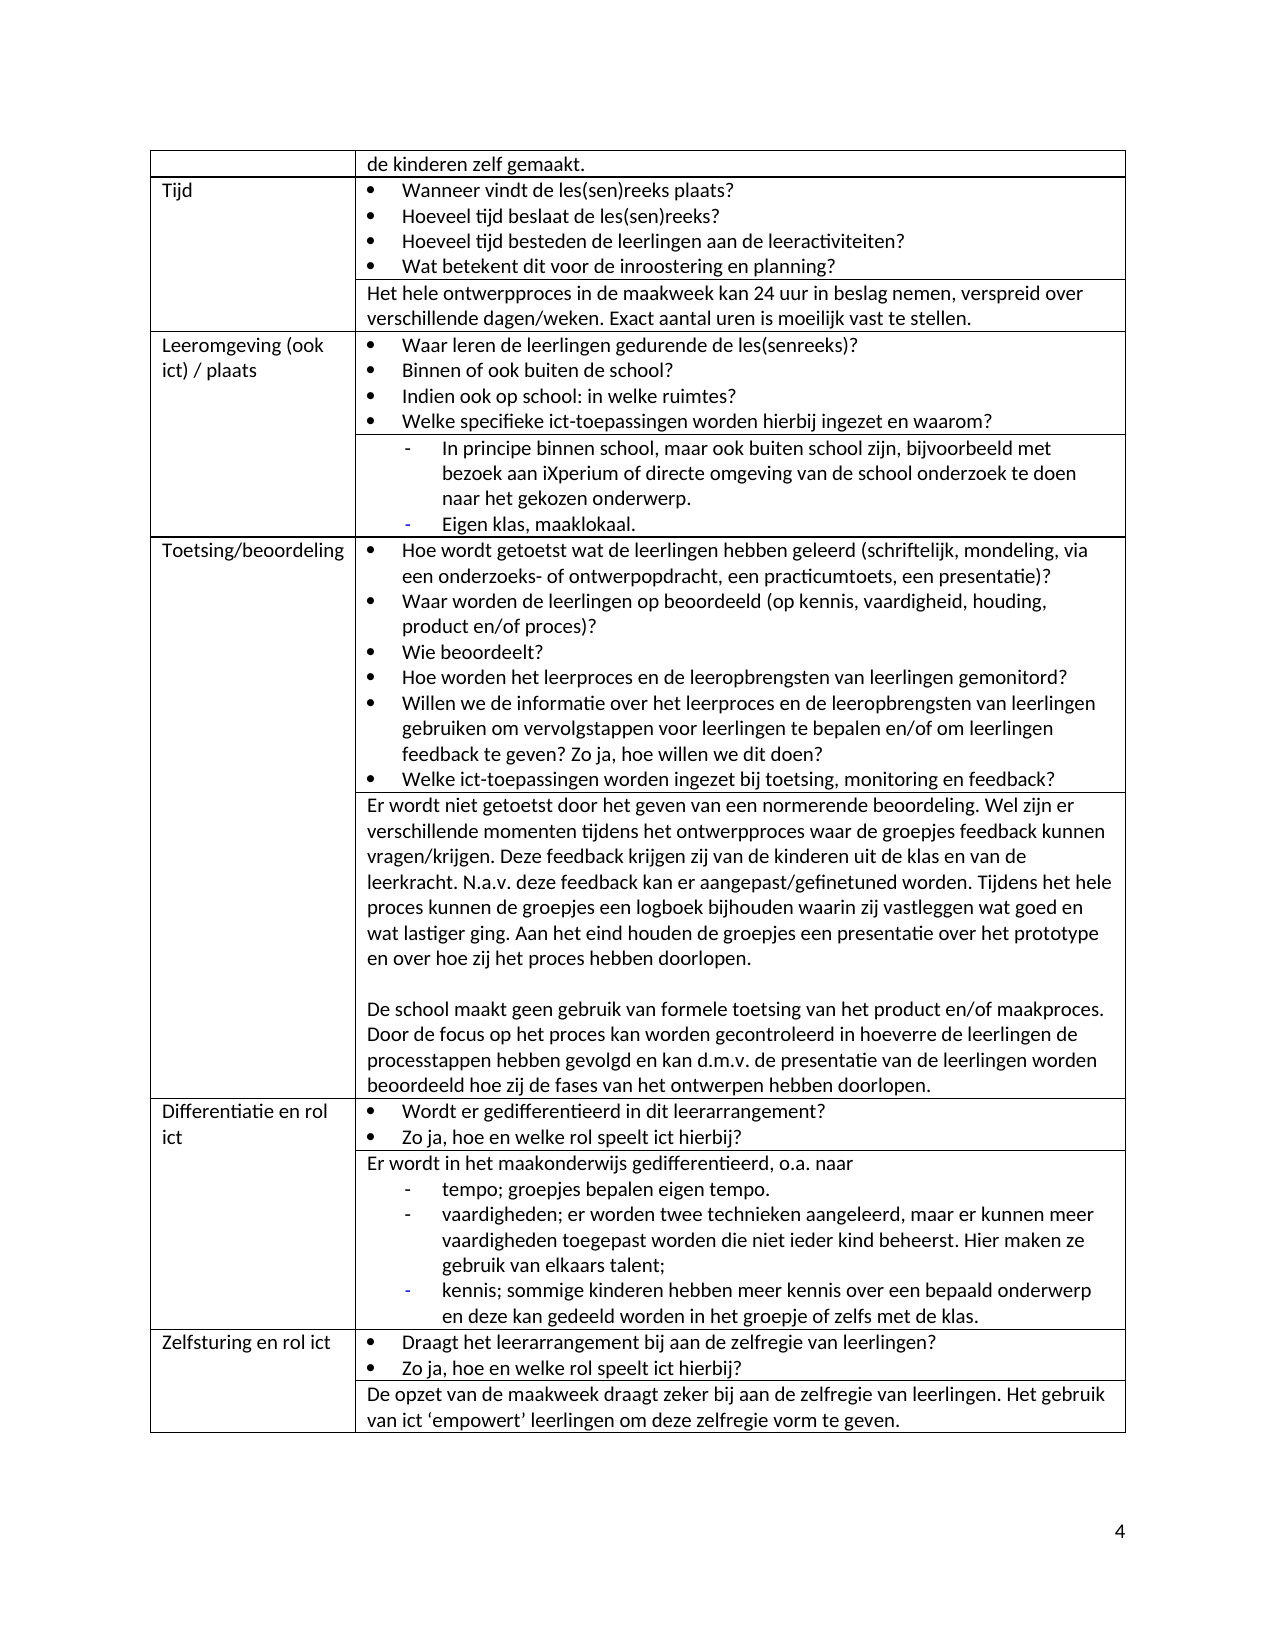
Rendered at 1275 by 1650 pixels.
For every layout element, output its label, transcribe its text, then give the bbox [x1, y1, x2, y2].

table_cell Hoe wordt getoetst wat de leerlingen hebben geleerd (schriftelijk, mondeling, via een onderzoeks- of ontwerpopdracht, een practicumtoets, een presentatie)? Waar worden de leerlingen op beoordeeld (op kennis, vaardigheid, houding, product en/of proces)? Wie beoordeelt? Hoe worden het leerproces en de leeropbrengsten van leerlingen gemonitord? Willen we de informatie over het leerproces en de leeropbrengsten van leerlingen gebruiken om vervolgstappen voor leerlingen te bepalen en/of om leerlingen feedback te geven? Zo ja, hoe willen we dit doen? Welke ict-toepassingen worden ingezet bij toetsing, monitoring en feedback? [356, 538, 1125, 792]
table_cell Leeromgeving (ook ict) / plaats [151, 332, 355, 536]
table_cell Draagt het leerarrangement bij aan de zelfregie van leerlingen? Zo ja, hoe en welke rol speelt ict hierbij? [356, 1330, 1125, 1380]
table_cell Toetsing/beoordeling [151, 538, 355, 1098]
table_cell De opzet van de maakweek draagt zeker bij aan de zelfregie van leerlingen. Het gebruik van ict ‘empowert’ leerlingen om deze zelfregie vorm te geven. [356, 1381, 1125, 1432]
table_cell Wanneer vindt de les(sen)reeks plaats? Hoeveel tijd beslaat de les(sen)reeks? Hoeveel tijd besteden de leerlingen aan de leeractiviteiten? Wat betekent dit voor de inroostering en planning? [356, 178, 1125, 279]
table_cell Er wordt niet getoetst door het geven van een normerende beoordeling. Wel zijn er verschillende momenten tijdens het ontwerpproces waar de groepjes feedback kunnen vragen/krijgen. Deze feedback krijgen zij van de kinderen uit de klas en van de leerkracht. N.a.v. deze feedback kan er aangepast/gefinetuned worden. Tijdens het hele proces kunnen de groepjes een logboek bijhouden waarin zij vastleggen wat goed en wat lastiger ging. Aan het eind houden de groepjes een presentatie over het prototype en over hoe zij het proces hebben doorlopen. De school maakt geen gebruik van formele toetsing van het product en/of maakproces. Door de focus op het proces kan worden gecontroleerd in hoeverre de leerlingen de processtappen hebben gevolgd en kan d.m.v. de presentatie van de leerlingen worden beoordeeld hoe zij de fases van het ontwerpen hebben doorlopen. [356, 793, 1125, 1098]
table_cell Het hele ontwerpproces in de maakweek kan 24 uur in beslag nemen, verspreid over verschillende dagen/weken. Exact aantal uren is moeilijk vast te stellen. [356, 280, 1125, 331]
table_cell Differentiatie en rol ict [151, 1099, 355, 1328]
table_cell Er wordt in het maakonderwijs gedifferentieerd, o.a. naar tempo; groepjes bepalen eigen tempo. vaardigheden; er worden twee technieken aangeleerd, maar er kunnen meer vaardigheden toegepast worden die niet ieder kind beheerst. Hier maken ze gebruik van elkaars talent; kennis; sommige kinderen hebben meer kennis over een bepaald onderwerp en deze kan gedeeld worden in het groepje of zelfs met de klas. [356, 1151, 1125, 1328]
table_cell Zelfsturing en rol ict [151, 1330, 355, 1432]
table_cell In principe binnen school, maar ook buiten school zijn, bijvoorbeeld met bezoek aan iXperium of directe omgeving van de school onderzoek te doen naar het gekozen onderwerp. Eigen klas, maaklokaal. [356, 435, 1125, 536]
table_cell Wordt er gedifferentieerd in dit leerarrangement? Zo ja, hoe en welke rol speelt ict hierbij? [356, 1099, 1125, 1149]
table_cell Waar leren de leerlingen gedurende de les(senreeks)? Binnen of ook buiten de school? Indien ook op school: in welke ruimtes? Welke specifieke ict-toepassingen worden hierbij ingezet en waarom? [356, 332, 1125, 434]
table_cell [356, 151, 1125, 176]
table_cell Tijd [151, 178, 355, 331]
